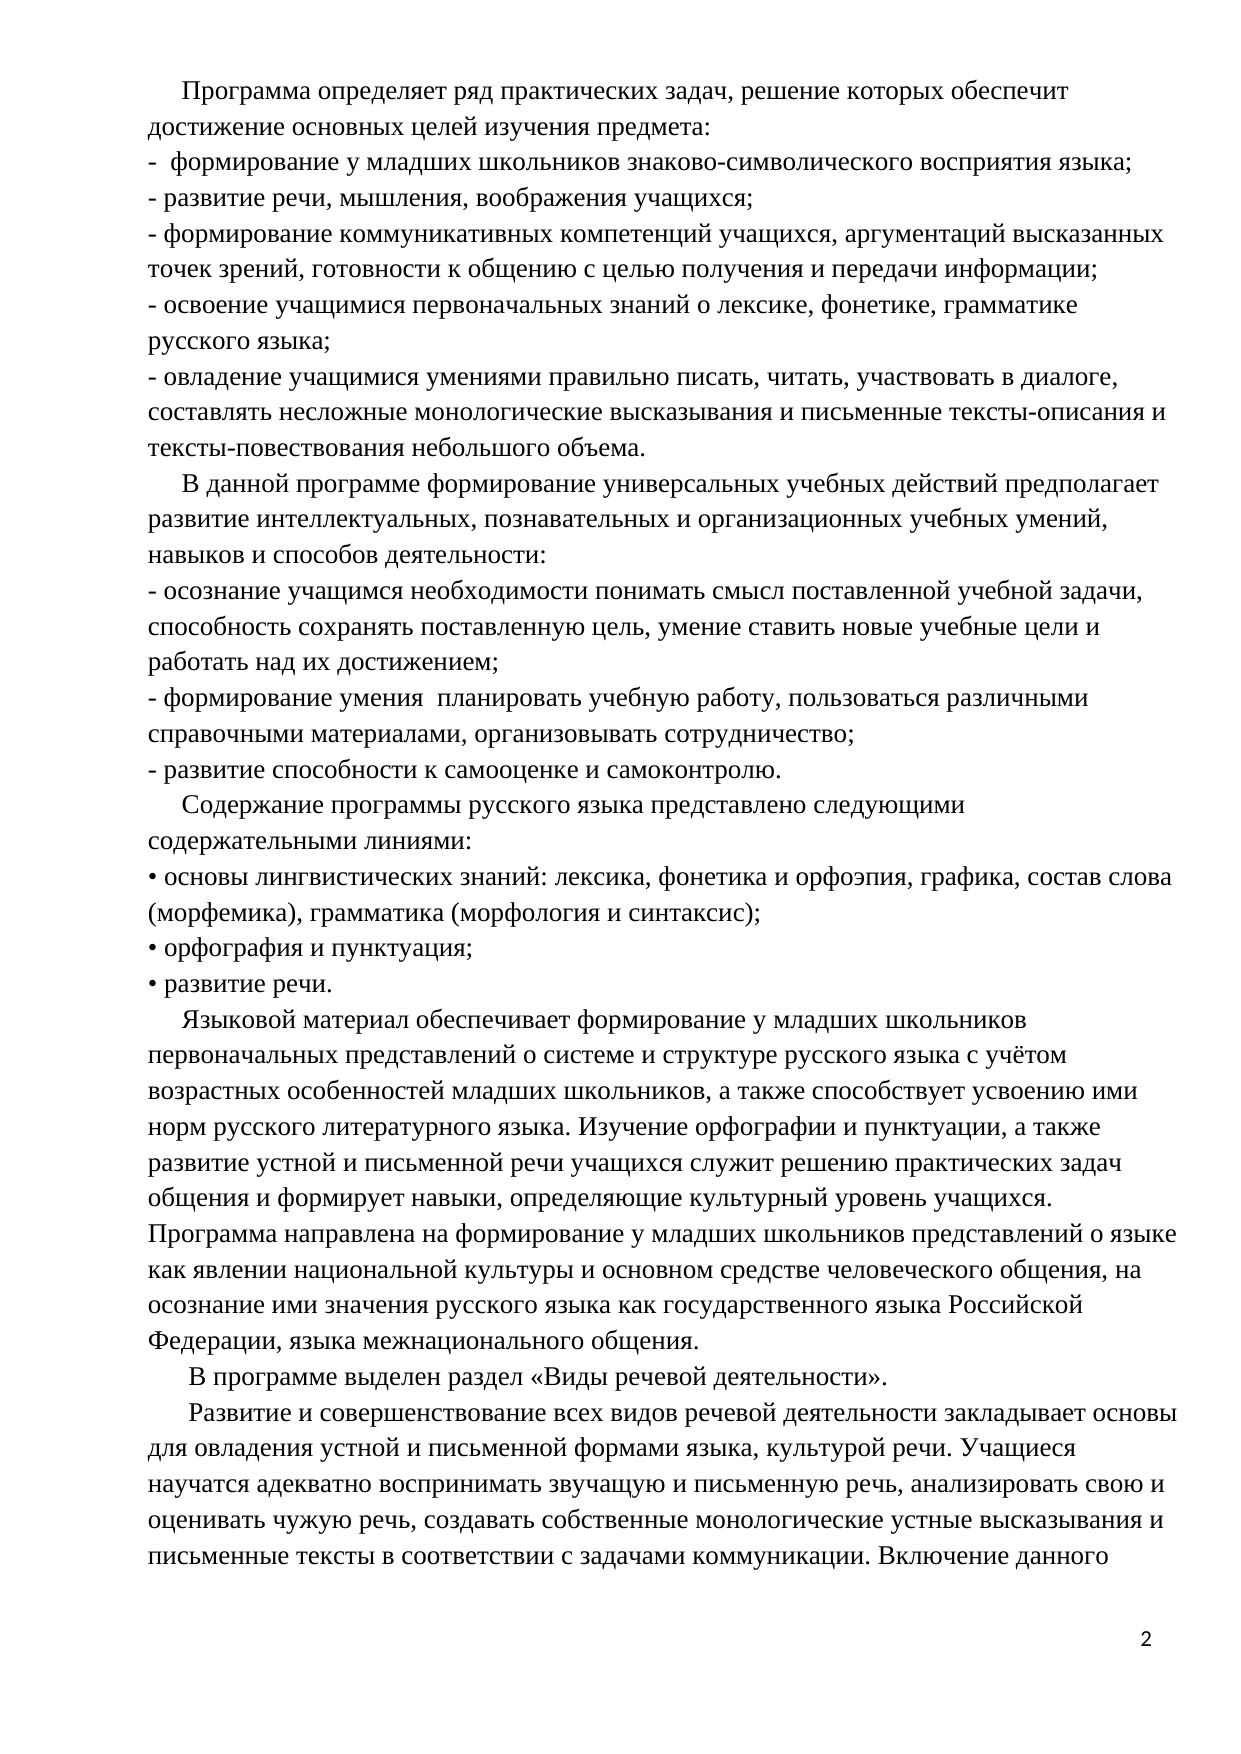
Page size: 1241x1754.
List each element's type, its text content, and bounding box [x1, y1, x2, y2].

text - формирование у младших школьников знаково-символического восприятия языка; [148, 145, 1181, 176]
text - развитие способности к самооценке и самоконтролю. [148, 753, 1181, 784]
text - формирование коммуникативных компетенций учащихся, аргументаций высказанных точек зрений, готовности к общению с целью получения и передачи информации; [148, 217, 1181, 284]
text • основы лингвистических знаний: лексика, фонетика и орфоэпия, графика, состав слова (морфемика), грамматика (морфология и синтаксис); [148, 860, 1181, 927]
text В программе выделен раздел «Виды речевой деятельности». [148, 1360, 1181, 1391]
text - формирование умения планировать учебную работу, пользоваться различными справочными материалами, организовывать сотрудничество; [148, 681, 1181, 748]
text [148, 1396, 1181, 1570]
text - осознание учащимся необходимости понимать смысл поставленной учебной задачи, способность сохранять поставленную цель, умение ставить новые учебные цели и работать над их достижением; [148, 574, 1181, 677]
text Языковой материал обеспечивает формирование у младших школьников первоначальных представлений о системе и структуре русского языка с учётом возрастных особенностей младших школьников, а также способствует усвоению ими норм русского литературного языка. Изучение орфографии и пунктуации, а также развитие устной и письменной речи учащихся служит решению практических задач общения и формирует навыки, определяющие культурный уровень учащихся. [148, 1003, 1181, 1213]
text Программа направлена на формирование у младших школьников представлений о языке как явлении национальной культуры и основном средстве человеческого общения, на осознание ими значения русского языка как государственного языка Российской Федерации, языка межнационального общения. [148, 1217, 1181, 1356]
text • развитие речи. [148, 967, 1181, 998]
text • орфография и пунктуация; [148, 931, 1181, 962]
text Содержание программы русского языка представлено следующими содержательными линиями: [148, 788, 1181, 855]
text Программа определяет ряд практических задач, решение которых обеспечит достижение основных целей изучения предмета: [148, 74, 1181, 141]
text - овладение учащимися умениями правильно писать, читать, участвовать в диалоге, составлять несложные монологические высказывания и письменные тексты-описания и тексты-повествования небольшого объема. [148, 360, 1181, 462]
text В данной программе формирование универсальных учебных действий предполагает развитие интеллектуальных, познавательных и организационных учебных умений, навыков и способов деятельности: [148, 467, 1181, 569]
text - освоение учащимися первоначальных знаний о лексике, фонетике, грамматике русского языка; [148, 288, 1181, 355]
text - развитие речи, мышления, воображения учащихся; [148, 181, 1181, 212]
